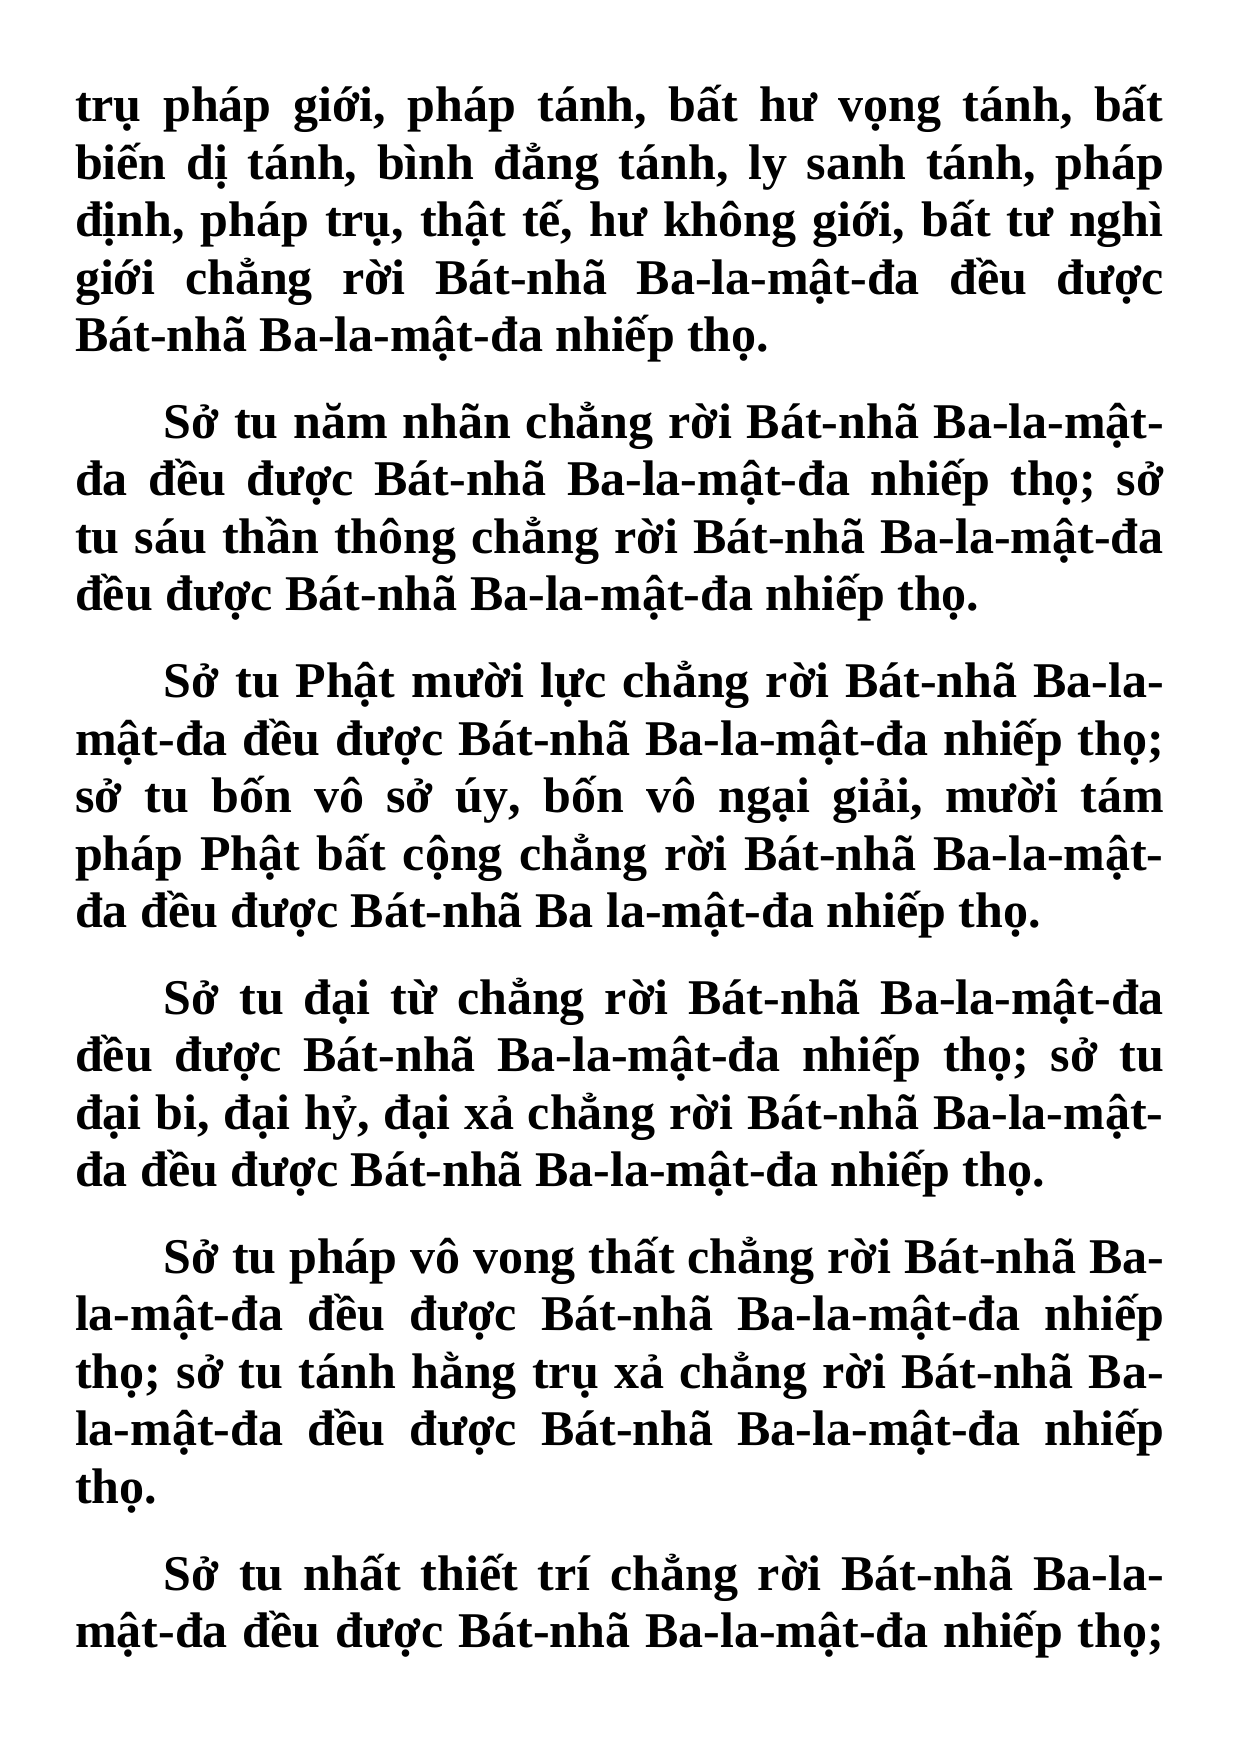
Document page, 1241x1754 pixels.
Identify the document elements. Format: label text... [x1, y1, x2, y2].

text Sở tu Phật mười lực chẳng rời Bát-nhã Ba-la-mật-đa đều được Bát-nhã Ba-la-mật-đa nhiếp thọ; sở tu bốn vô sở úy, bốn vô ngại giải, mười tám pháp Phật bất cộng chẳng rời Bát-nhã Ba-la-mật-đa đều được Bát-nhã Ba la-mật-đa nhiếp thọ. [75, 651, 1165, 938]
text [75, 75, 1165, 362]
text Sở tu năm nhãn chẳng rời Bát-nhã Ba-la-mật-đa đều được Bát-nhã Ba-la-mật-đa nhiếp thọ; sở tu sáu thần thông chẳng rời Bát-nhã Ba-la-mật-đa đều được Bát-nhã Ba-la-mật-đa nhiếp thọ. [75, 392, 1165, 622]
text Sở tu đại từ chẳng rời Bát-nhã Ba-la-mật-đa đều được Bát-nhã Ba-la-mật-đa nhiếp thọ; sở tu đại bi, đại hỷ, đại xả chẳng rời Bát-nhã Ba-la-mật-đa đều được Bát-nhã Ba-la-mật-đa nhiếp thọ. [75, 967, 1165, 1197]
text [75, 1543, 1165, 1658]
text Sở tu pháp vô vong thất chẳng rời Bát-nhã Ba-la-mật-đa đều được Bát-nhã Ba-la-mật-đa nhiếp thọ; sở tu tánh hằng trụ xả chẳng rời Bát-nhã Ba-la-mật-đa đều được Bát-nhã Ba-la-mật-đa nhiếp thọ. [75, 1227, 1165, 1514]
